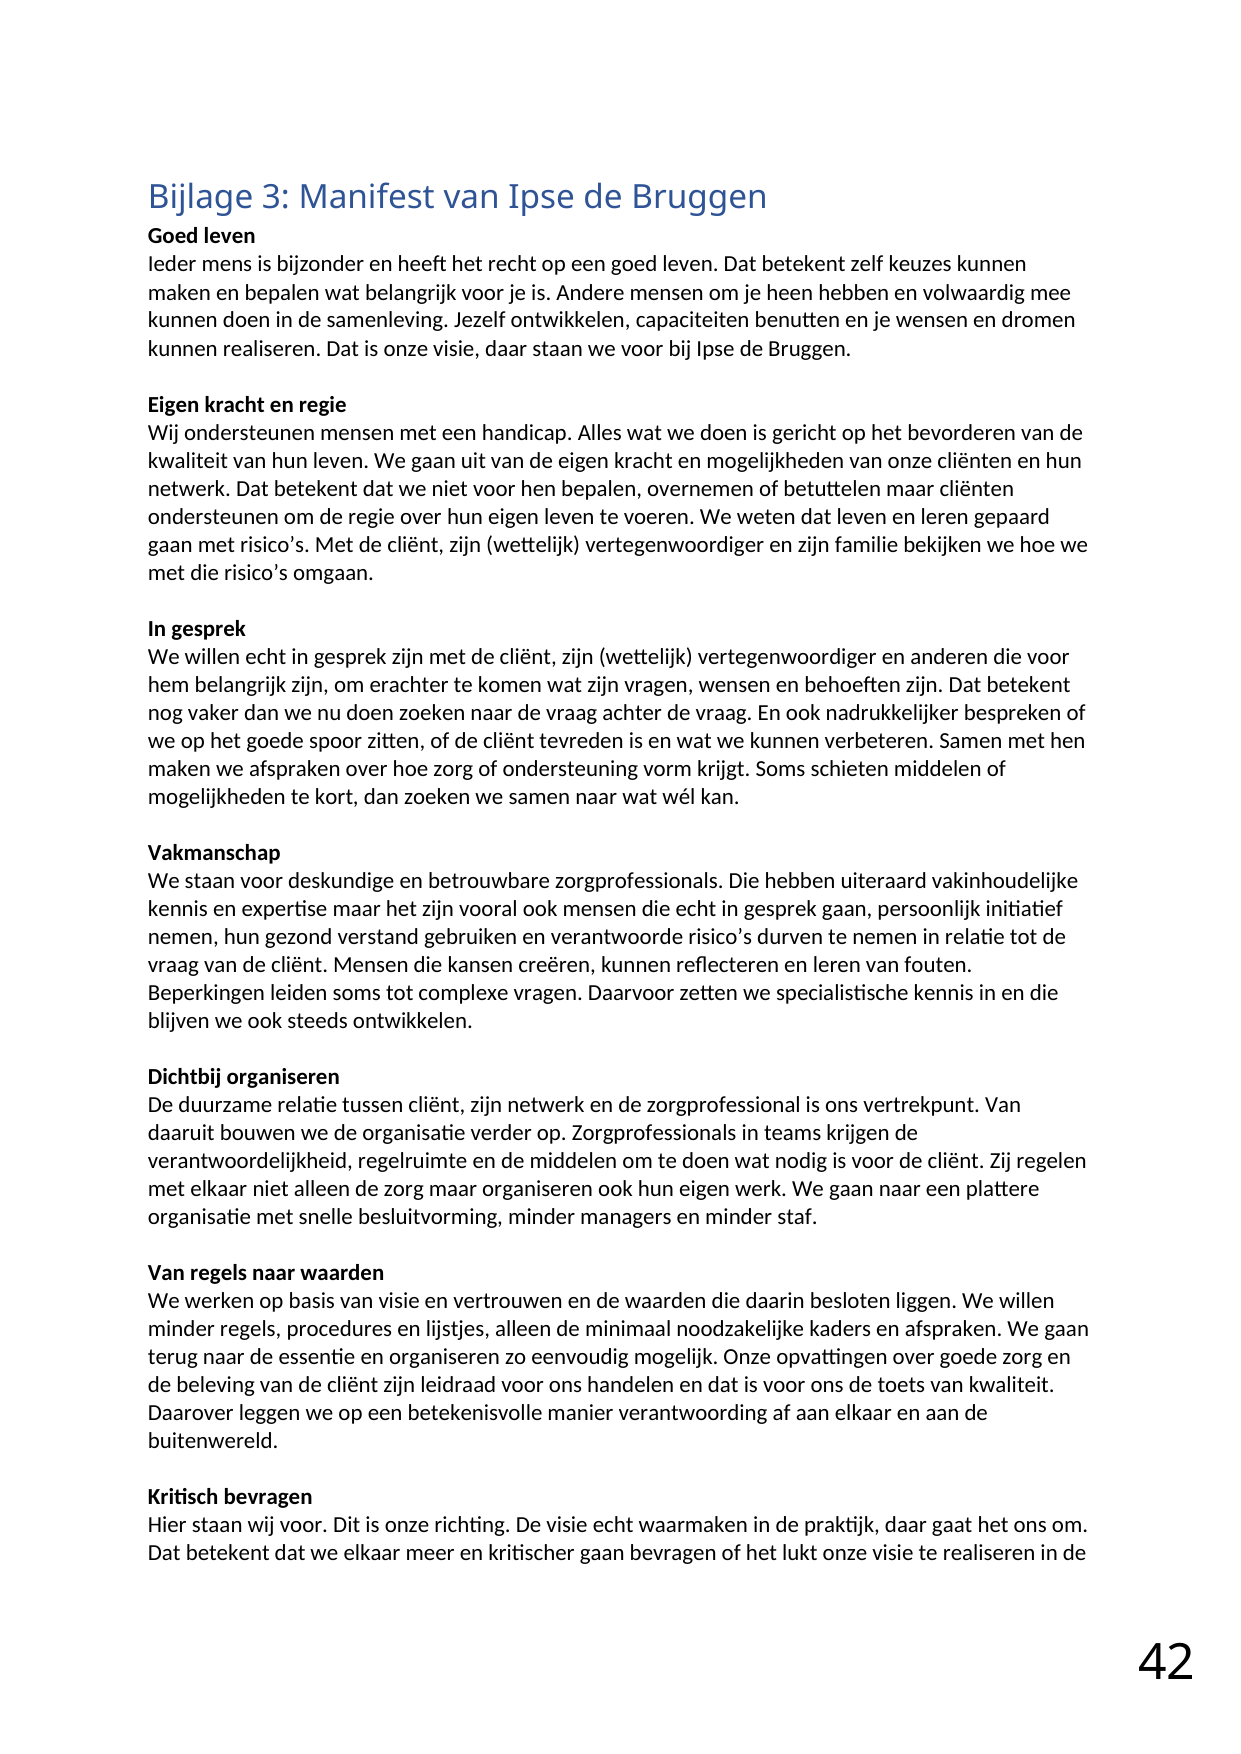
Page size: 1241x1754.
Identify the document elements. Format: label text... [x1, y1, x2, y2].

subtitle Bijlage 3: Manifest van Ipse de Bruggen [148, 173, 1093, 218]
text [148, 1511, 1093, 1567]
text We werken op basis van visie en vertrouwen en de waarden die daarin besloten liggen. We willen minder regels, procedures en lijstjes, alleen de minimaal noodzakelijke kaders en afspraken. We gaan terug naar de essentie en organiseren zo eenvoudig mogelijk. Onze opvattingen over goede zorg en de beleving van de cliënt zijn leidraad voor ons handelen en dat is voor ons de toets van kwaliteit. Daarover leggen we op een betekenisvolle manier verantwoording af aan elkaar en aan de buitenwereld. [148, 1286, 1093, 1454]
text In gesprek [148, 614, 1093, 642]
text Eigen kracht en regie [148, 390, 1093, 418]
text Kritisch bevragen [148, 1482, 1093, 1511]
text Vakmanschap [148, 838, 1093, 866]
text We staan voor deskundige en betrouwbare zorgprofessionals. Die hebben uiteraard vakinhoudelijke kennis en expertise maar het zijn vooral ook mensen die echt in gesprek gaan, persoonlijk initiatief nemen, hun gezond verstand gebruiken en verantwoorde risico’s durven te nemen in relatie tot de vraag van de cliënt. Mensen die kansen creëren, kunnen reflecteren en leren van fouten. Beperkingen leiden soms tot complexe vragen. Daarvoor zetten we specialistische kennis in en die blijven we ook steeds ontwikkelen. [148, 866, 1093, 1034]
text Van regels naar waarden [148, 1258, 1093, 1286]
text Goed leven [148, 222, 1093, 249]
text De duurzame relatie tussen cliënt, zijn netwerk en de zorgprofessional is ons vertrekpunt. Van daaruit bouwen we de organisatie verder op. Zorgprofessionals in teams krijgen de verantwoordelijkheid, regelruimte en de middelen om te doen wat nodig is voor de cliënt. Zij regelen met elkaar niet alleen de zorg maar organiseren ook hun eigen werk. We gaan naar een plattere organisatie met snelle besluitvorming, minder managers en minder staf. [148, 1090, 1093, 1230]
text Dichtbij organiseren [148, 1062, 1093, 1090]
text Ieder mens is bijzonder en heeft het recht op een goed leven. Dat betekent zelf keuzes kunnen maken en bepalen wat belangrijk voor je is. Andere mensen om je heen hebben en volwaardig mee kunnen doen in de samenleving. Jezelf ontwikkelen, capaciteiten benutten en je wensen en dromen kunnen realiseren. Dat is onze visie, daar staan we voor bij Ipse de Bruggen. [148, 249, 1093, 362]
text Wij ondersteunen mensen met een handicap. Alles wat we doen is gericht op het bevorderen van de kwaliteit van hun leven. We gaan uit van de eigen kracht en mogelijkheden van onze cliënten en hun netwerk. Dat betekent dat we niet voor hen bepalen, overnemen of betuttelen maar cliënten ondersteunen om de regie over hun eigen leven te voeren. We weten dat leven en leren gepaard gaan met risico’s. Met de cliënt, zijn (wettelijk) vertegenwoordiger en zijn familie bekijken we hoe we met die risico’s omgaan. [148, 418, 1093, 586]
text We willen echt in gesprek zijn met de cliënt, zijn (wettelijk) vertegenwoordiger en anderen die voor hem belangrijk zijn, om erachter te komen wat zijn vragen, wensen en behoeften zijn. Dat betekent nog vaker dan we nu doen zoeken naar de vraag achter de vraag. En ook nadrukkelijker bespreken of we op het goede spoor zitten, of de cliënt tevreden is en wat we kunnen verbeteren. Samen met hen maken we afspraken over hoe zorg of ondersteuning vorm krijgt. Soms schieten middelen of mogelijkheden te kort, dan zoeken we samen naar wat wél kan. [148, 642, 1093, 810]
